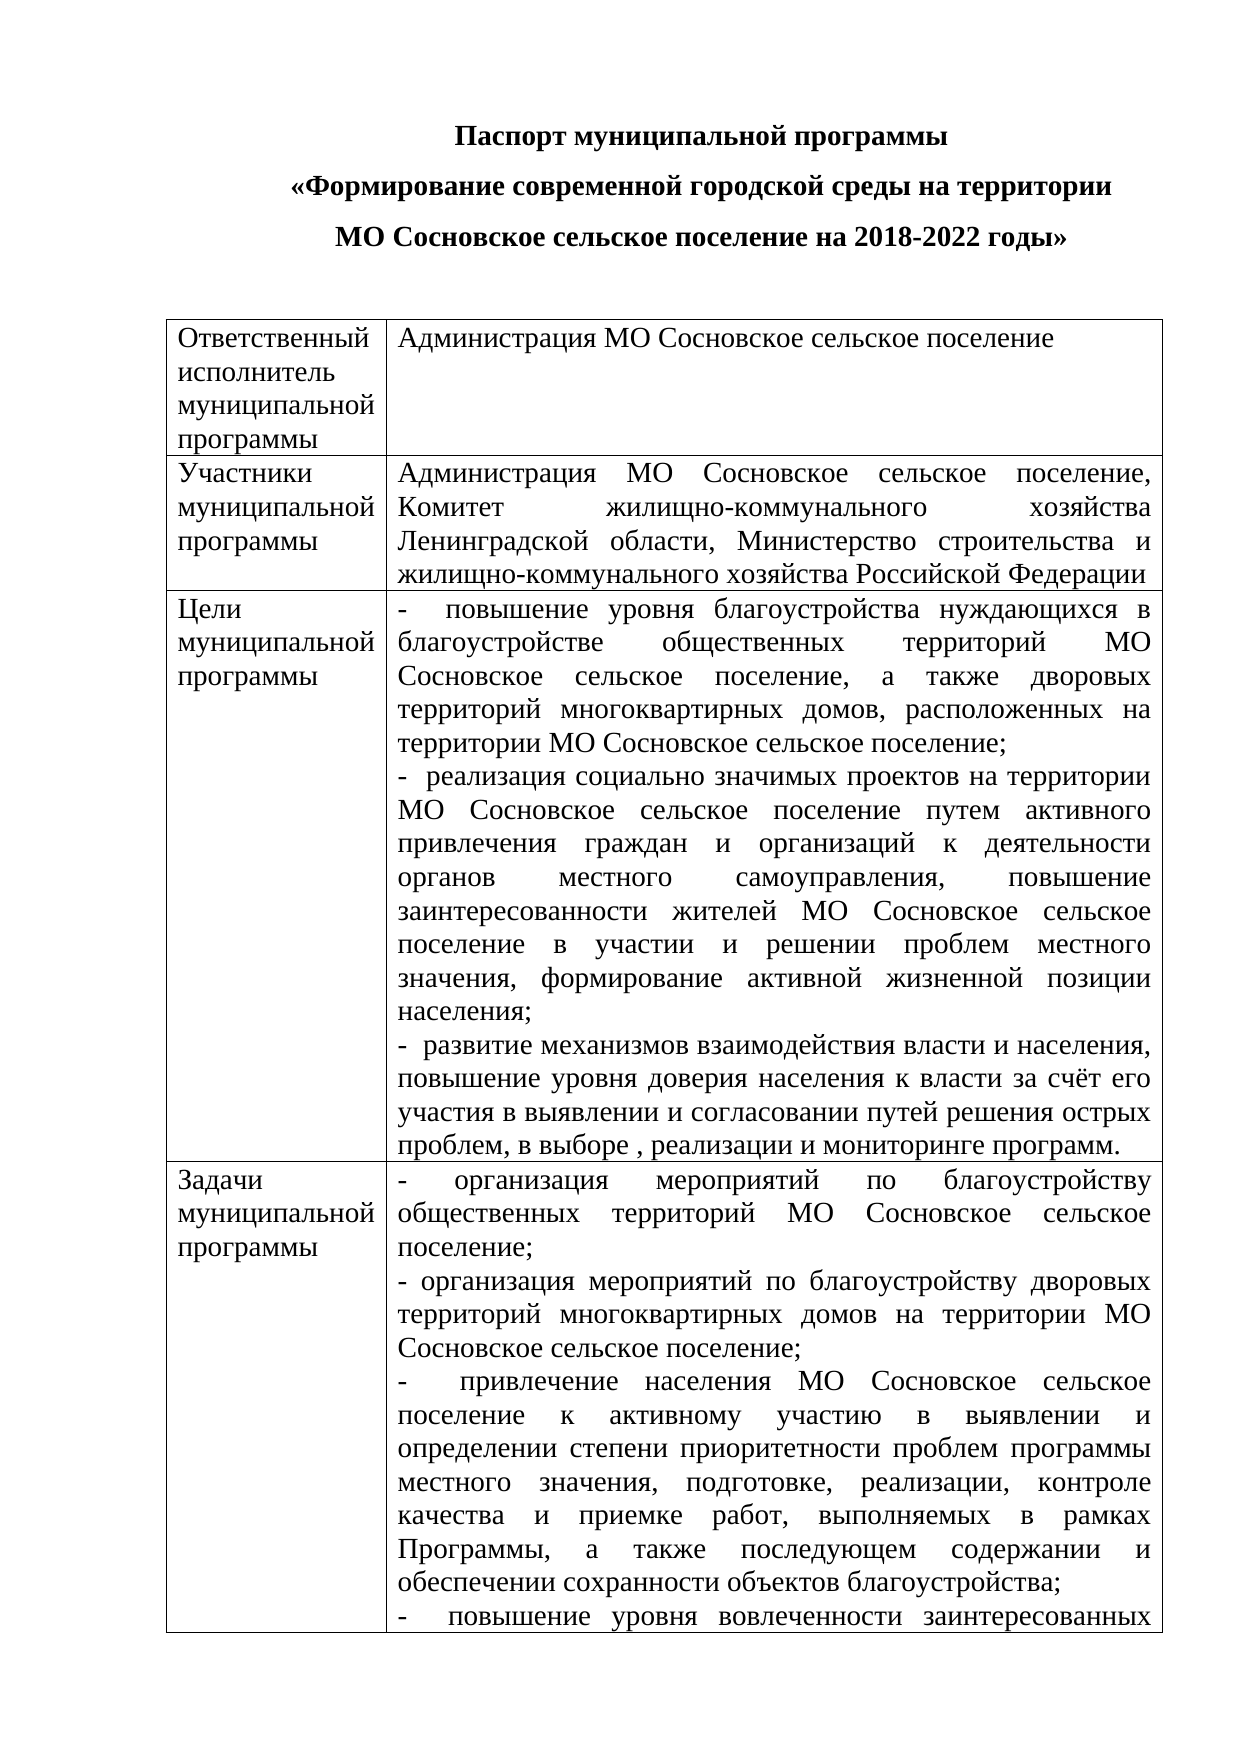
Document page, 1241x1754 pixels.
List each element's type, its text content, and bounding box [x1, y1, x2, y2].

text Паспорт муниципальной программы [177, 118, 1152, 152]
table_cell Администрация МО Сосновское сельское поселение, Комитет жилищно-коммунального хозяйства Ленинградской области, Министерство строительства и жилищно-коммунального хозяйства Российской Федерации [387, 456, 1162, 590]
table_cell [167, 1162, 386, 1632]
table_cell - повышение уровня благоустройства нуждающихся в благоустройстве общественных территорий МО Сосновское сельское поселение, а также дворовых территорий многоквартирных домов, расположенных на территории МО Сосновское сельское поселение; - реализация социально значимых проектов на территории МО Сосновское сельское поселение путем активного привлечения граждан и организаций к деятельности органов местного самоуправления, повышение заинтересованности жителей МО Сосновское сельское поселение в участии и решении проблем местного значения, формирование активной жизненной позиции населения; - развитие механизмов взаимодействия власти и населения, повышение уровня доверия населения к власти за счёт его участия в выявлении и согласовании путей решения острых проблем, в выборе , реализации и мониторинге программ. [387, 591, 1162, 1161]
text МО Сосновское сельское поселение на 2018-2022 годы» [177, 219, 1152, 252]
table_header Ответственный исполнитель муниципальной программы [167, 320, 386, 454]
table_cell Участники муниципальной программы [167, 456, 386, 590]
table_header Администрация МО Сосновское сельское поселение [387, 320, 1162, 454]
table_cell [387, 1162, 1162, 1632]
text «Формирование современной городской среды на территории [177, 168, 1152, 202]
table_cell Цели муниципальной программы [167, 591, 386, 1161]
